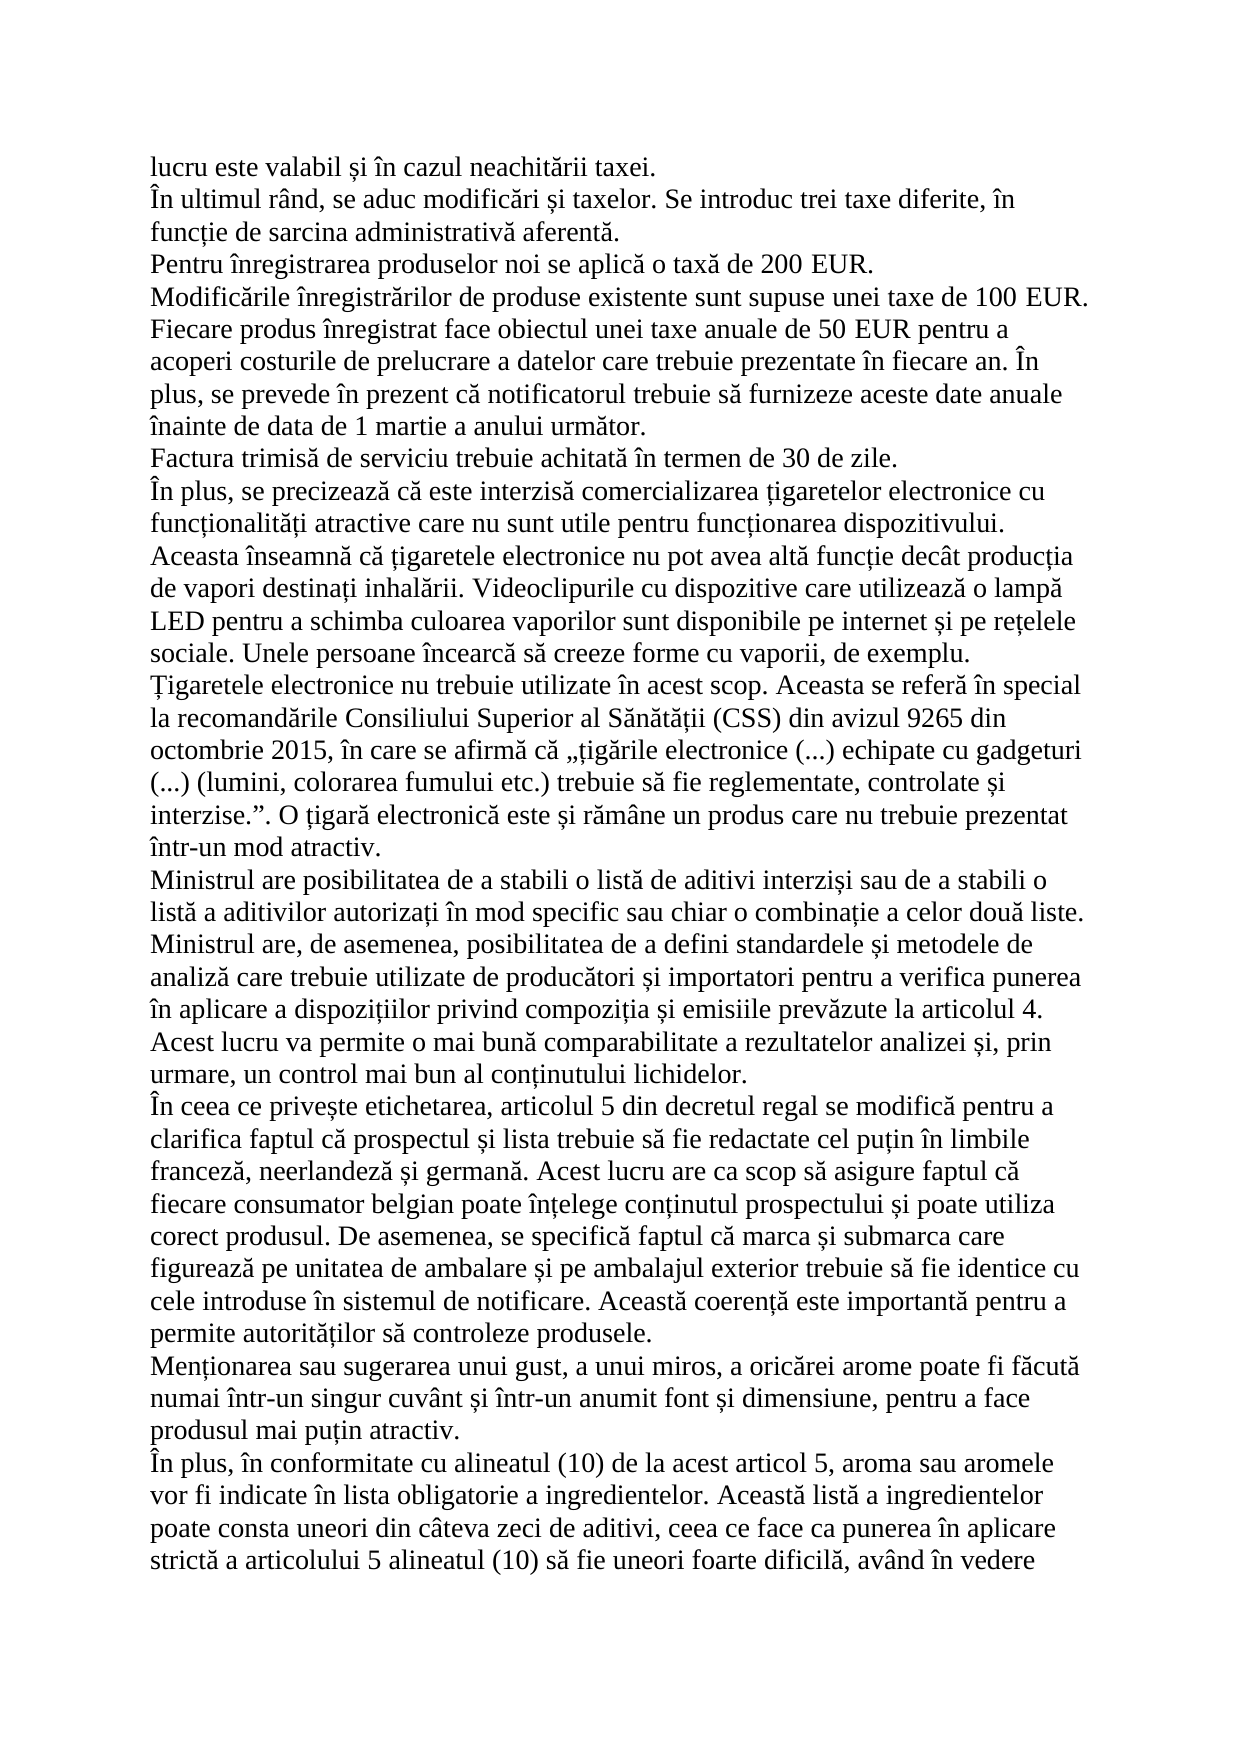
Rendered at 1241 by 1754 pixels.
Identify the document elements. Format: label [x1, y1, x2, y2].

text [150, 1446, 1090, 1575]
text [150, 150, 1090, 1446]
